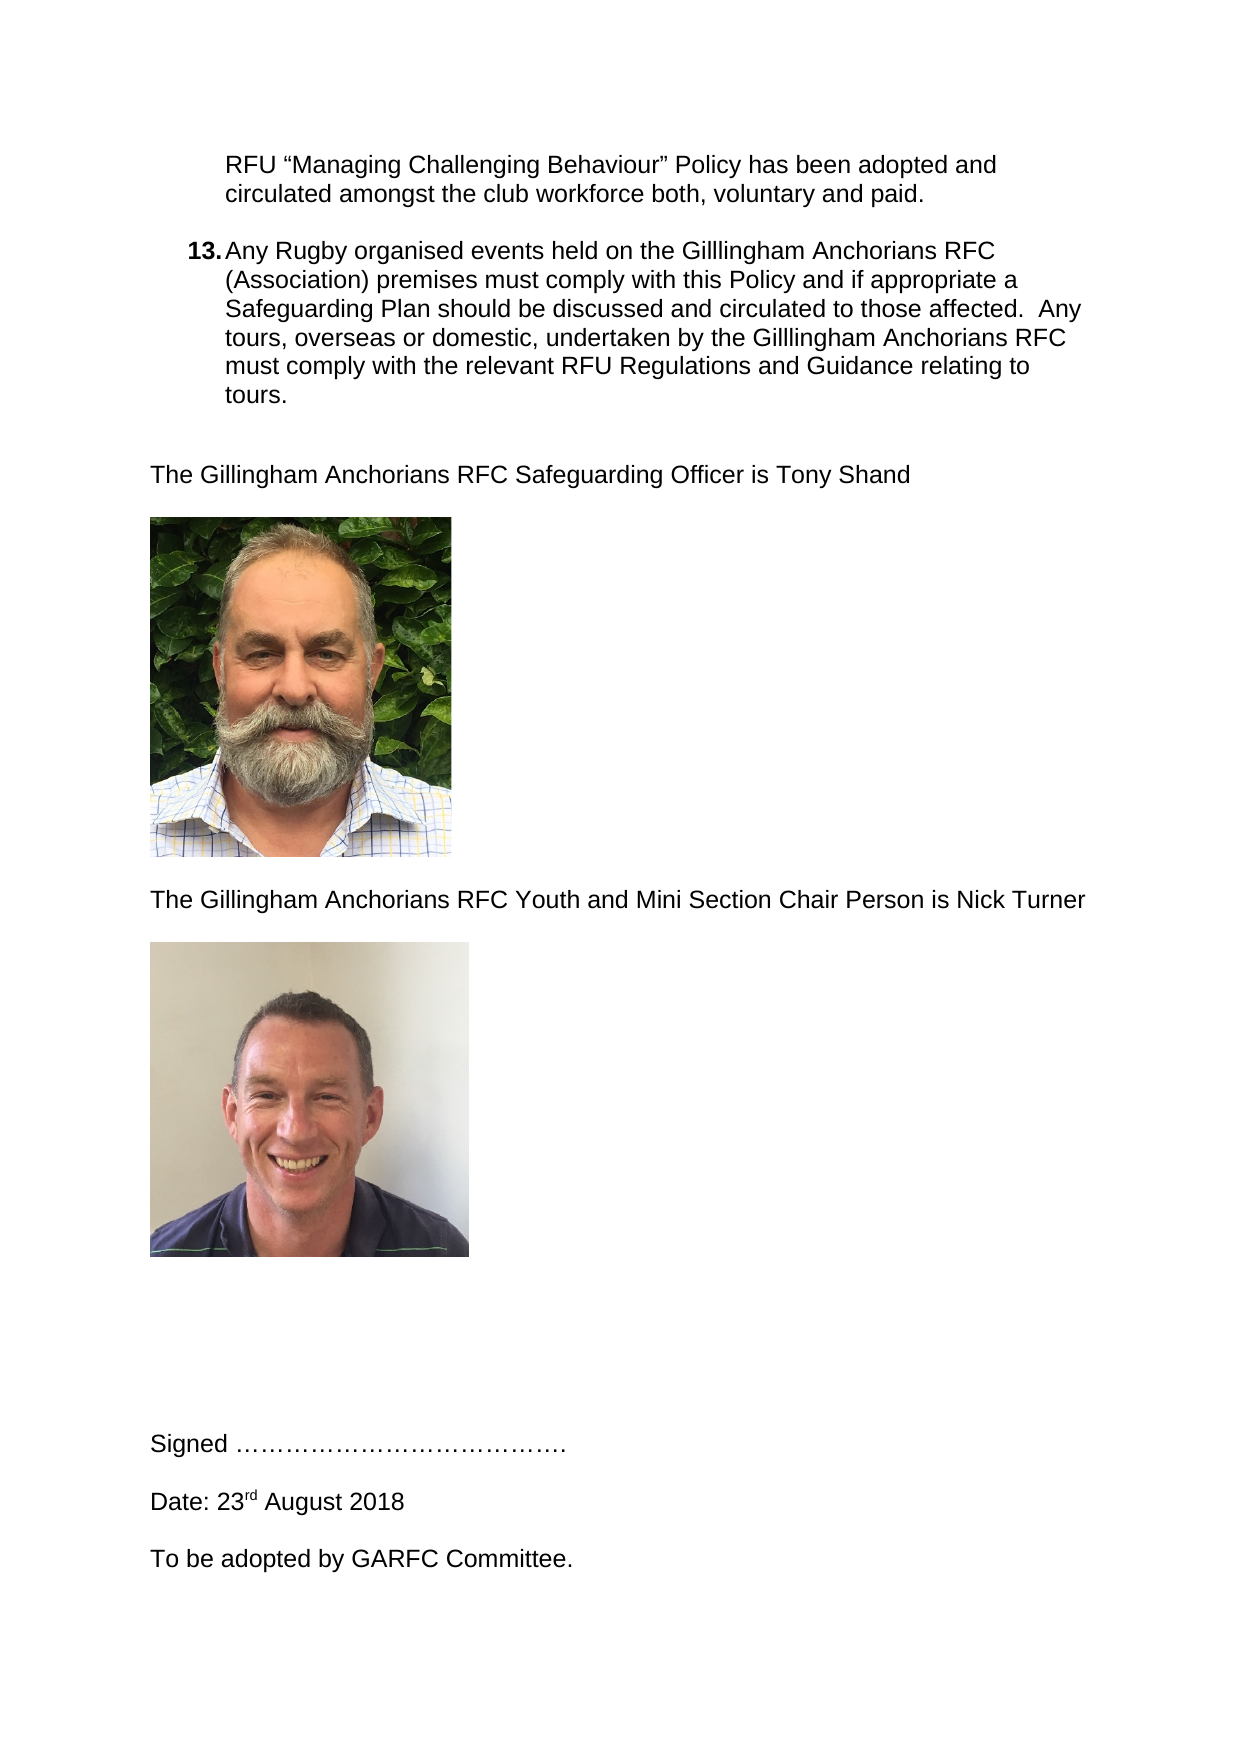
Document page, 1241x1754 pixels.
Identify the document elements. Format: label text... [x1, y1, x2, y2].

text Date: 23rd August 2018 [150, 1487, 1090, 1515]
text The Gillingham Anchorians RFC Youth and Mini Section Chair Person is Nick Turner [150, 885, 1090, 914]
text The Gillingham Anchorians RFC Safeguarding Officer is Tony Shand [150, 460, 1090, 488]
picture [150, 942, 469, 1257]
list Any Rugby organised events held on the Gilllingham Anchorians RFC (Association) premises must comply with this Policy and if appropriate a Safeguarding Plan should be discussed and circulated to those affected. Any tours, overseas or domestic, undertaken by the Gilllingham Anchorians RFC must comply with the relevant RFU Regulations and Guidance relating to tours. [187, 236, 1090, 409]
text To be adopted by GARFC Committee. [150, 1544, 1090, 1573]
text Signed …………………………………. [150, 1429, 1090, 1458]
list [187, 150, 1090, 207]
picture [150, 517, 452, 857]
